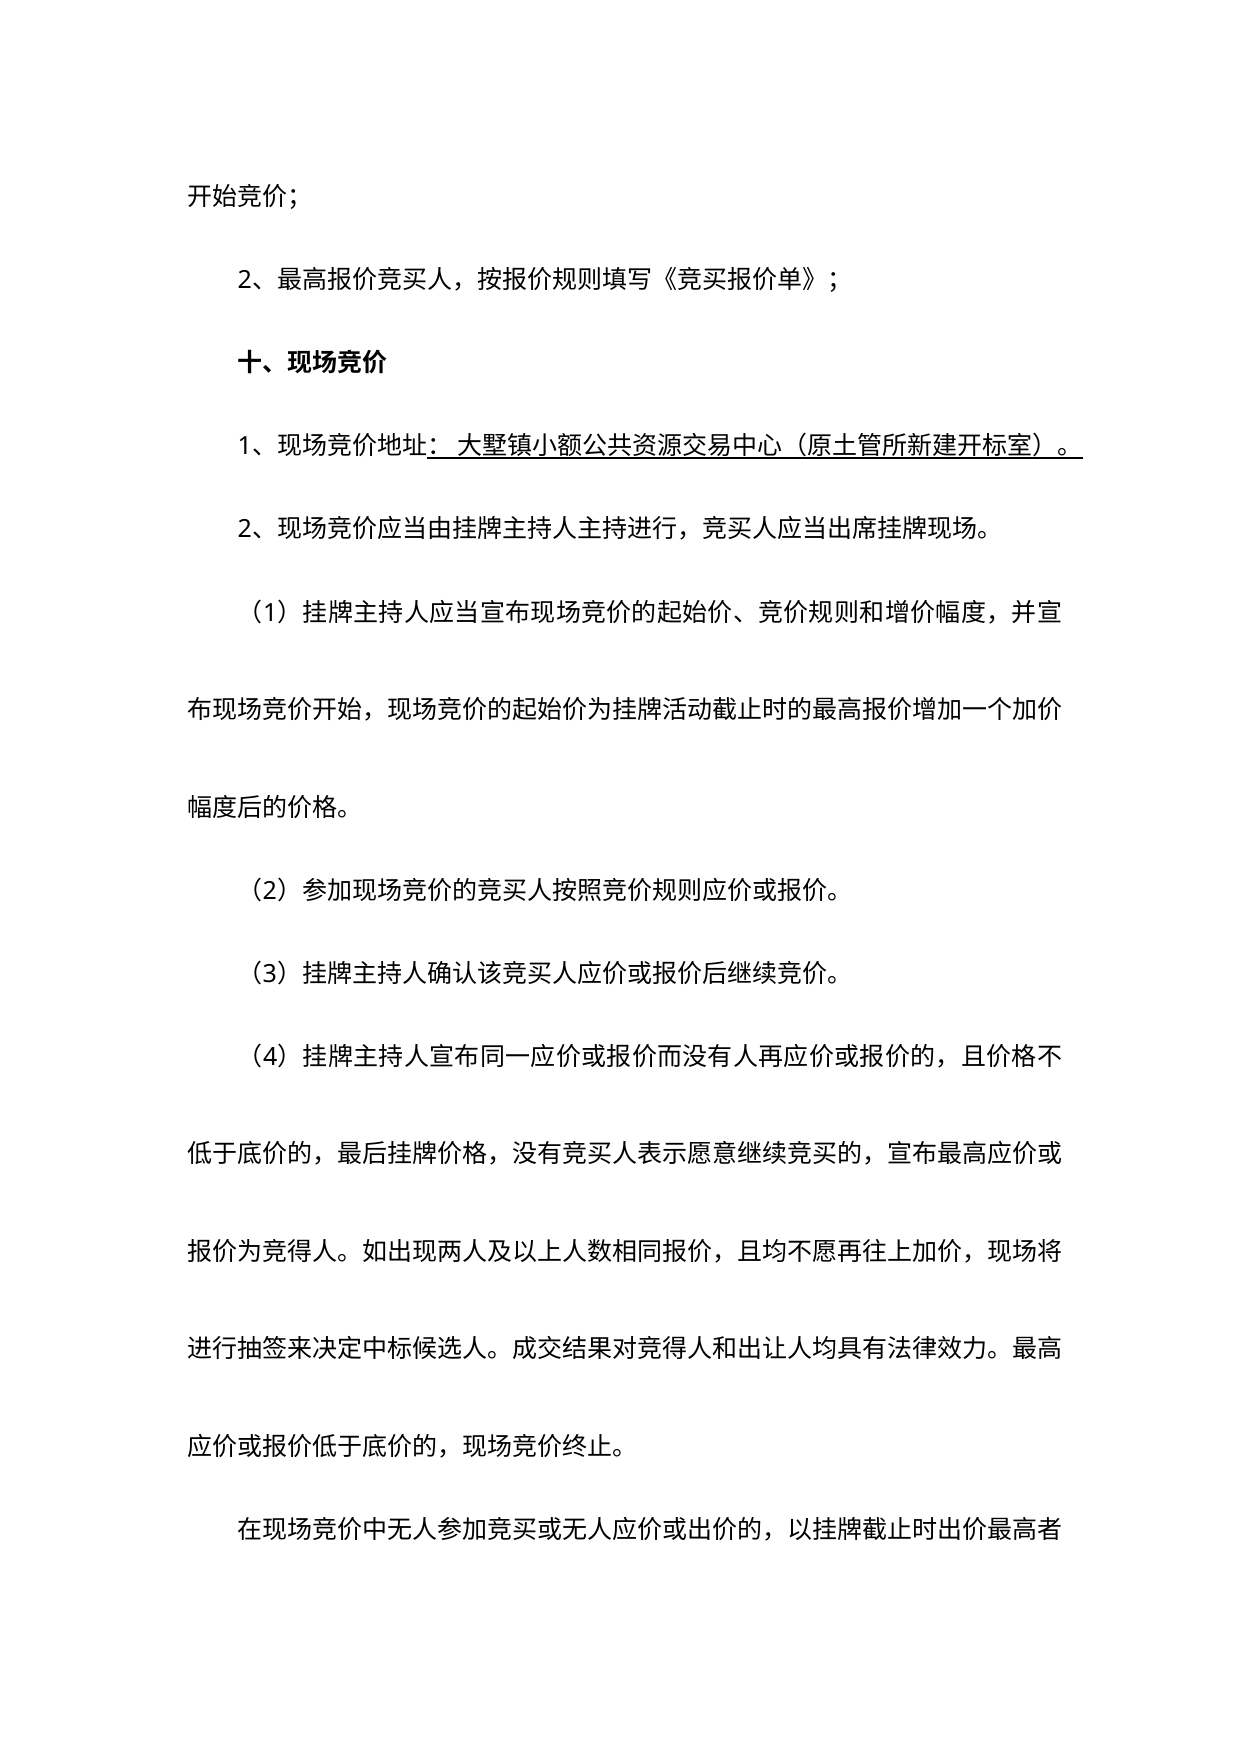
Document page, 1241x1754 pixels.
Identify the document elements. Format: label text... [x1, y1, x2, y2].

text （4）挂牌主持人宣布同一应价或报价而没有人再应价或报价的，且价格不低于底价的，最后挂牌价格，没有竞买人表示愿意继续竞买的，宣布最高应价或报价为竞得人。如出现两人及以上人数相同报价，且均不愿再往上加价，现场将进行抽签来决定中标候选人。成交结果对竞得人和出让人均具有法律效力。最高应价或报价低于底价的，现场竞价终止。 [187, 1022, 1063, 1477]
text 2、现场竞价应当由挂牌主持人主持进行，竞买人应当出席挂牌现场。 [187, 494, 1063, 559]
text （1）挂牌主持人应当宣布现场竞价的起始价、竞价规则和增价幅度，并宣布现场竞价开始，现场竞价的起始价为挂牌活动截止时的最高报价增加一个加价幅度后的价格。 [187, 578, 1063, 838]
text 2、最高报价竞买人，按报价规则填写《竞买报价单》； [187, 245, 1063, 310]
text （2）参加现场竞价的竞买人按照竞价规则应价或报价。 [187, 856, 1063, 921]
text （3）挂牌主持人确认该竞买人应价或报价后继续竞价。 [187, 939, 1063, 1004]
text 1、现场竞价地址： 大墅镇小额公共资源交易中心（原土管所新建开标室）。 [187, 411, 1063, 476]
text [187, 162, 1063, 227]
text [187, 1495, 1063, 1560]
text 十、现场竞价 [187, 328, 1063, 393]
